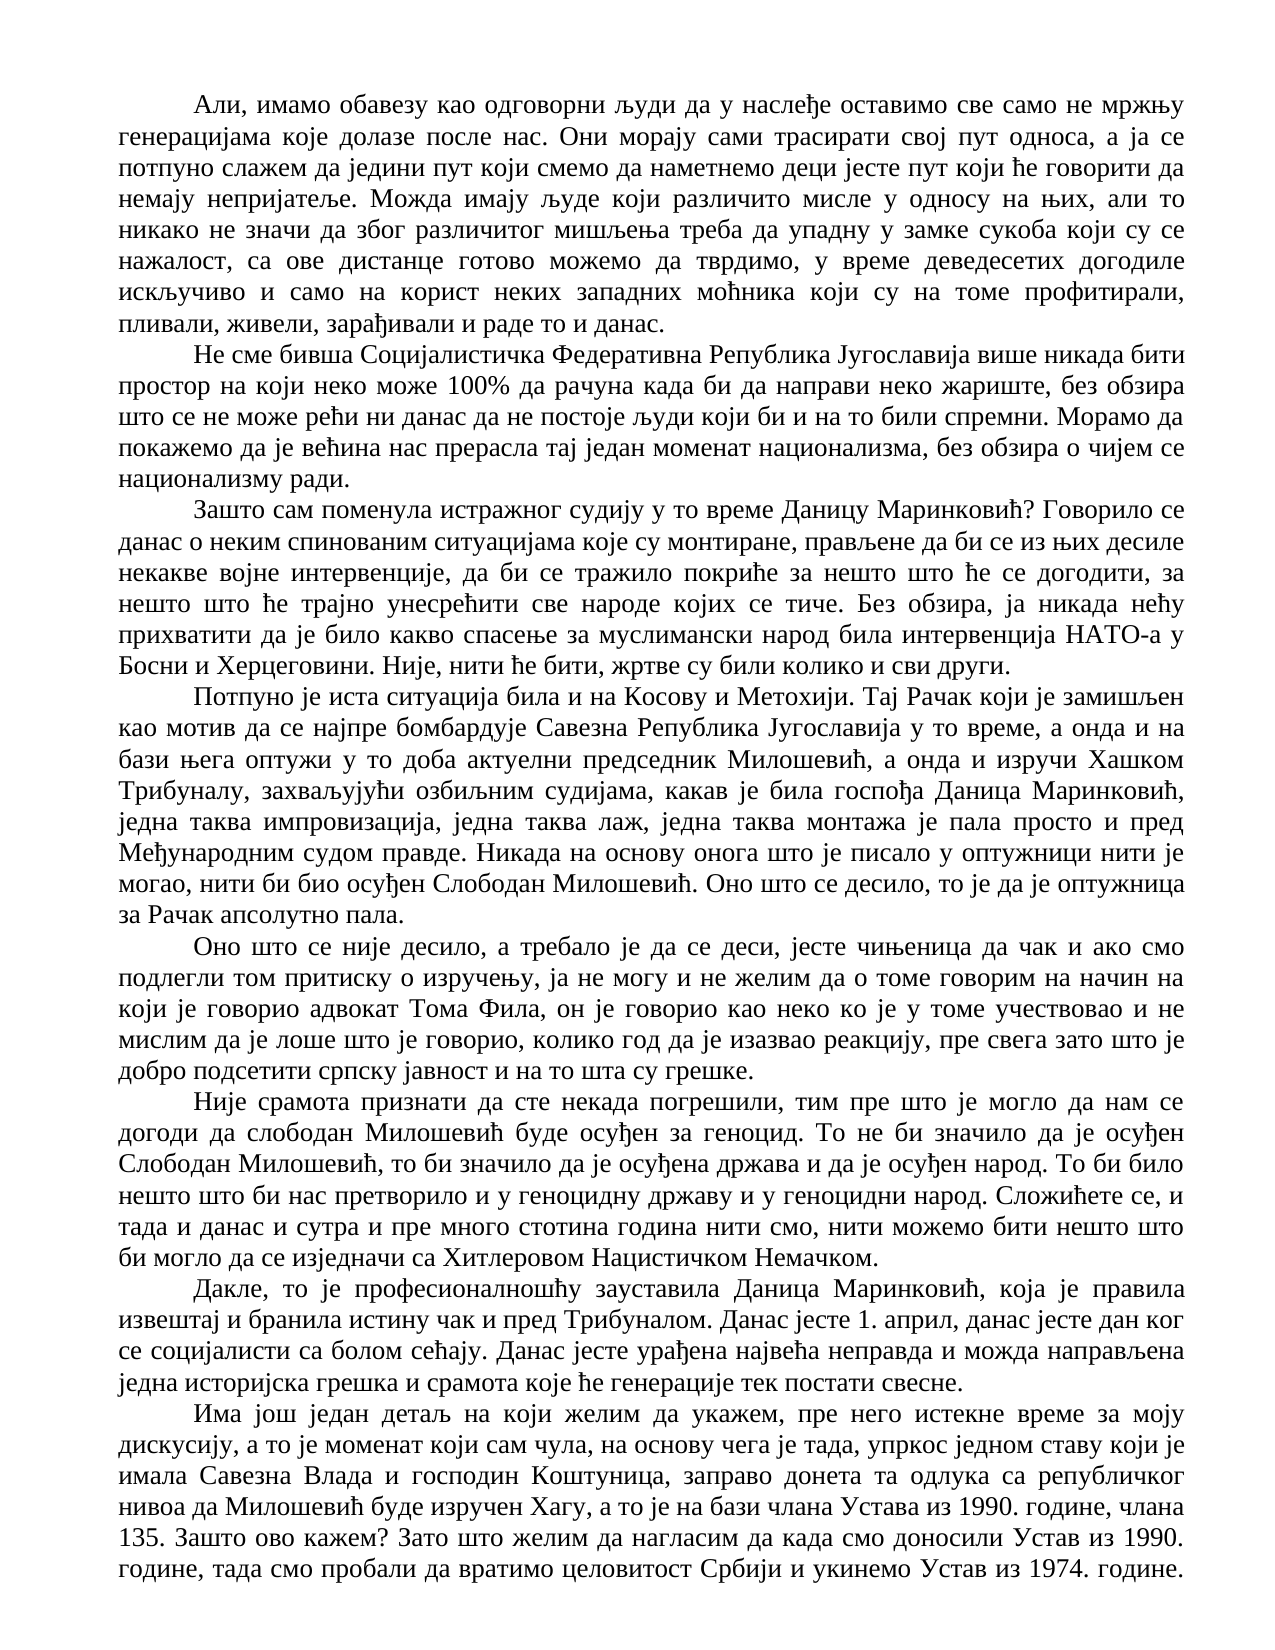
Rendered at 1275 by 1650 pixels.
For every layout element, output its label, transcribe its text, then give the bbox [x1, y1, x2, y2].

text Али, имамо обавезу као одговорни људи да у наслеђе оставимо све само не мржњу генерацијама које долазе после нас. Они морају сами трасирати свој пут односа, а ја се потпуно слажем да једини пут који смемо да наметнемо деци јесте пут који ће говорити да немају непријатеље. Можда имају људе који различито мисле у односу на њих, али то никако не значи да због различитог мишљења треба да упадну у замке сукоба који су се нажалост, са ове дистанце готово можемо да тврдимо, у време деведесетих догодиле искључиво и само на корист неких западних моћника који су на томе профитирали, пливали, живели, зарађивали и раде то и данас. [118, 89, 1186, 338]
text Оно што се није десило, а требало је да се деси, јесте чињеница да чак и ако смо подлегли том притиску о изручењу, ја не могу и не желим да о томе говорим на начин на који је говорио адвокат Тома Фила, он је говорио као неко ко је у томе учествовао и не мислим да је лоше што је говорио, колико год да је изазвао реакцију, пре свега зато што је добро подсетити српску јавност и на то шта су грешке. [118, 929, 1186, 1085]
text Зашто сам поменула истражног судију у то време Даницу Маринковић? Говорило се данас о неким спинованим ситуацијама које су монтиране, прављене да би се из њих десиле некакве војне интервенције, да би се тражило покриће за нешто што ће се догодити, за нешто што ће трајно унесрећити све народе којих се тиче. Без обзира, ја никада нећу прихватити да је било какво спасење за муслимански народ била интервенција НАТО-а у Босни и Херцеговини. Није, нити ће бити, жртве су били колико и сви други. [118, 493, 1186, 680]
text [118, 1397, 1186, 1584]
text Потпуно је иста ситуација била и на Косову и Метохији. Тај Рачак који је замишљен као мотив да се најпре бомбардује Савезна Република Југославија у то време, а онда и на бази њега оптужи у то доба актуелни председник Милошевић, а онда и изручи Хашком Трибуналу, захваљујући озбиљним судијама, какав је била госпођа Даница Маринковић, једна таква импровизација, једна таква лаж, једна таква монтажа је пала просто и пред Међународним судом правде. Никада на основу онога што је писало у оптужници нити је могао, нити би био осуђен Слободан Милошевић. Оно што се десило, то је да је оптужница за Рачак апсолутно пала. [118, 680, 1186, 929]
text Не сме бивша Социјалистичка Федеративна Република Југославија више никада бити простор на који неко може 100% да рачуна када би да направи неко жариште, без обзира што се не може рећи ни данас да не постоје људи који би и на то били спремни. Морамо да покажемо да је већина нас прерасла тај један моменат национализма, без обзира о чијем се национализму ради. [118, 338, 1186, 493]
text Није срамота признати да сте некада погрешили, тим пре што је могло да нам се догоди да слободан Милошевић буде осуђен за геноцид. То не би значило да је осуђен Слободан Милошевић, то би значило да је осуђена држава и да је осуђен народ. То би било нешто што би нас претворило и у геноцидну државу и у геноцидни народ. Сложићете се, и тада и данас и сутра и пре много стотина година нити смо, нити можемо бити нешто што би могло да се изједначи са Хитлеровом Нацистичком Немачком. [118, 1085, 1186, 1272]
text Дакле, то је професионалношћу зауставила Даница Маринковић, која је правила извештај и бранила истину чак и пред Трибуналом. Данас јесте 1. април, данас јесте дан ког се социјалисти са болом сећају. Данас јесте урађена највећа неправда и можда направљена једна историјска грешка и срамота које ће генерације тек постати свесне. [118, 1272, 1186, 1397]
